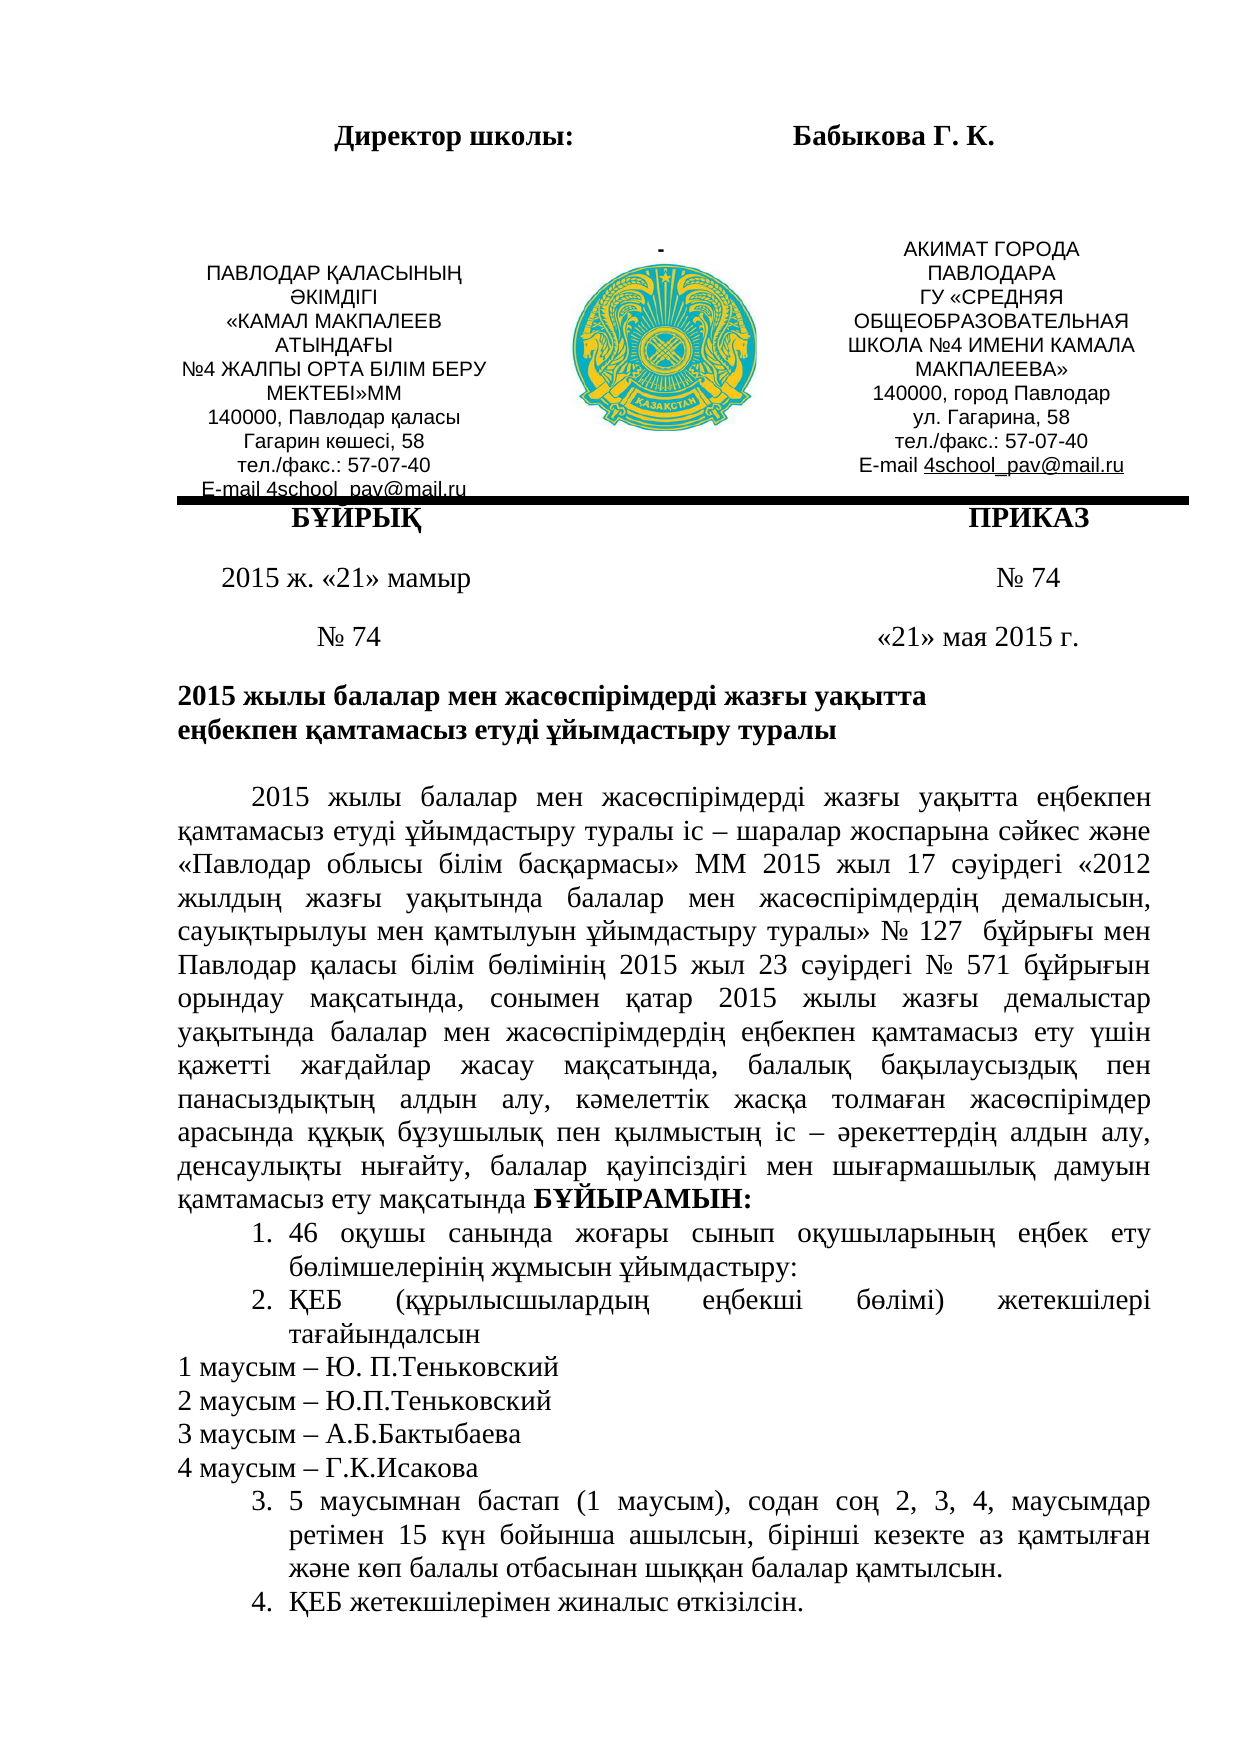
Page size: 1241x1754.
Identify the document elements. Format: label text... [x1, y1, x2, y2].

text еңбекпен қамтамасыз етуді ұйымдастыру туралы [177, 712, 1152, 746]
table_header АКИМАТ ГОРОДА ПАВЛОДАРА ГУ «СРЕДНЯЯ ОБЩЕОБРАЗОВАТЕЛЬНАЯ ШКОЛА №4 ИМЕНИ КАМАЛА МАКПАЛЕЕВА» 140000, город Павлодар ул. Гагарина, 58 тел./факс.: 57-07-40 E-mail 4school_pav@mail.ru [820, 237, 1163, 496]
text № 74 «21» мая 2015 г. [177, 619, 1152, 653]
text 2 маусым – Ю.П.Теньковский [177, 1383, 1152, 1416]
text 1 маусым – Ю. П.Теньковский [177, 1349, 1152, 1383]
list ҚЕБ (құрылысшылардың еңбекші бөлімі) жетекшілері тағайындалсын [251, 1282, 1152, 1349]
list 46 оқушы санында жоғары сынып оқушыларының еңбек ету бөлімшелерінің жұмысын ұйымдастыру: [251, 1215, 1152, 1282]
list ҚЕБ жетекшілерімен жиналыс өткізілсін. [251, 1584, 1152, 1618]
text 4 маусым – Г.К.Исакова [177, 1450, 1152, 1483]
text 2015 ж. «21» мамыр № 74 [177, 560, 1152, 593]
text Директор школы: Бабыкова Г. К. [177, 118, 1152, 152]
table_header - [502, 237, 820, 496]
text 2015 жылы балалар мен жасөспірімдерді жазғы уақытта еңбекпен қамтамасыз етуді ұйымдастыру туралы іс – шаралар жоспарына сәйкес және «Павлодар облысы білім басқармасы» ММ 2015 жыл 17 сәуірдегі «2012 жылдың жазғы уақытында балалар мен жасөспірімдердің демалысын, сауықтырылуы мен қамтылуын ұйымдастыру туралы» № 127 бұйрығы мен Павлодар қаласы білім бөлімінің 2015 жыл 23 сәуірдегі № 571 бұйрығын орындау мақсатында, сонымен қатар 2015 жылы жазғы демалыстар уақытында балалар мен жасөспірімдердің еңбекпен қамтамасыз ету үшін қажетті жағдайлар жасау мақсатында, балалық бақылаусыздық пен панасыздықтың алдын алу, кәмелеттік жасқа толмаған жасөспірімдер арасында құқық бұзушылық пен қылмыстың іс – әрекеттердің алдын алу, денсаулықты нығайту, балалар қауіпсіздігі мен шығармашылық дамуын қамтамасыз ету мақсатында БҰЙЫРАМЫН: [177, 779, 1152, 1215]
text БҰЙРЫҚ ПРИКАЗ [177, 505, 1152, 534]
text 2015 жылы балалар мен жасөспірімдерді жазғы уақытта [177, 678, 1152, 712]
list 5 маусымнан бастап (1 маусым), содан соң 2, 3, 4, маусымдар ретімен 15 күн бойынша ашылсын, бірінші кезекте аз қамтылған және көп балалы отбасынан шыққан балалар қамтылсын. [251, 1483, 1152, 1584]
table_header ПАВЛОДАР ҚАЛАСЫНЫҢ ӘКІМДІГІ «КАМАЛ МАКПАЛЕЕВ АТЫНДАҒЫ №4 ЖАЛПЫ ОРТА БІЛІМ БЕРУ МЕКТЕБІ»ММ 140000, Павлодар қаласы Гагарин көшесі, 58 тел./факс.: 57-07-40 E-mail 4school_pav@mail.ru [166, 237, 502, 500]
text 3 маусым – А.Б.Бактыбаева [177, 1416, 1152, 1450]
